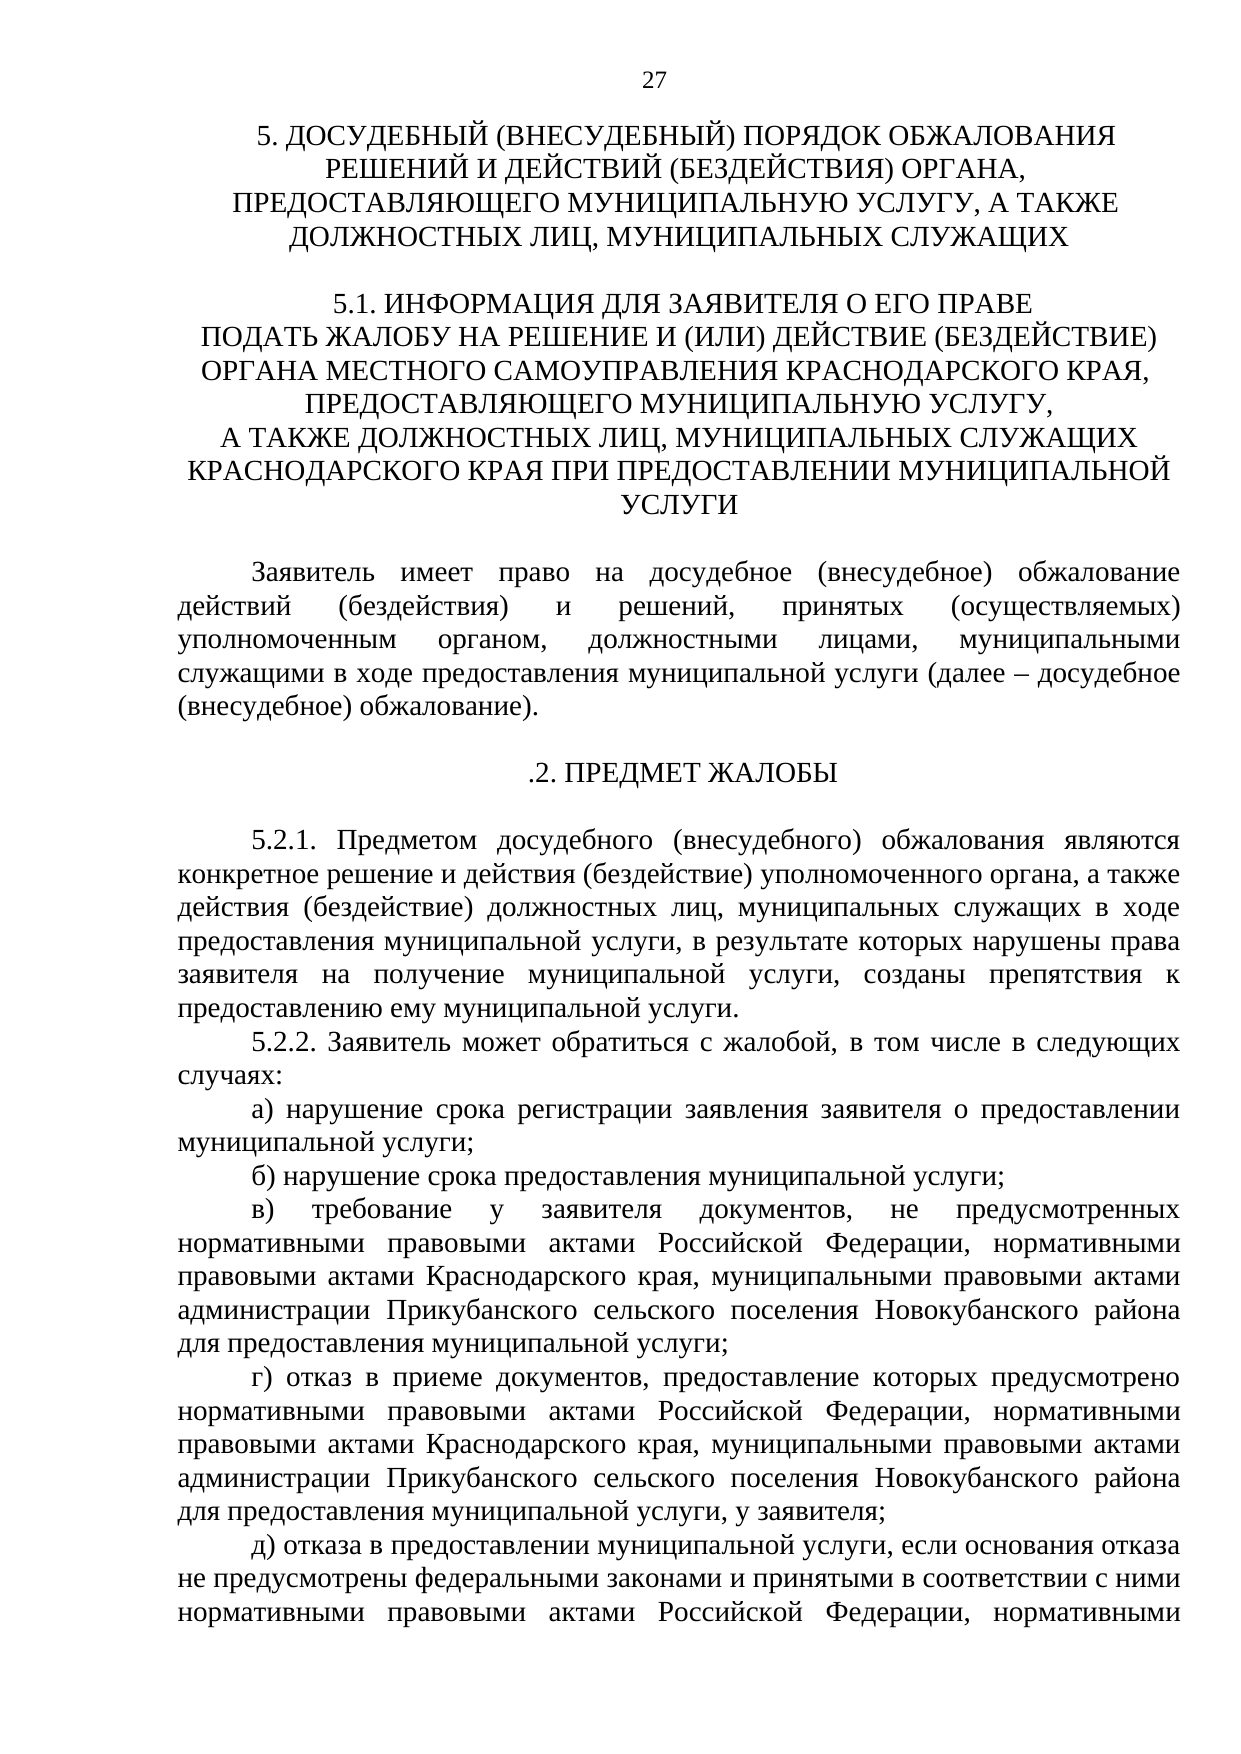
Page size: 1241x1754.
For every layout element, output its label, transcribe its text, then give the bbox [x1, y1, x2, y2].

text .2. ПРЕДМЕТ ЖАЛОБЫ [177, 755, 1181, 789]
text в) требование у заявителя документов, не предусмотренных нормативными правовыми актами Российской Федерации, нормативными правовыми актами Краснодарского края, муниципальными правовыми актами администрации Прикубанского сельского поселения Новокубанского района для предоставления муниципальной услуги; [177, 1191, 1181, 1359]
text Заявитель имеет право на досудебное (внесудебное) обжалование действий (бездействия) и решений, принятых (осуществляемых) уполномоченным органом, должностными лицами, муниципальными служащими в ходе предоставления муниципальной услуги (далее – досудебное (внесудебное) обжалование). [177, 554, 1181, 722]
text б) нарушение срока предоставления муниципальной услуги; [177, 1158, 1181, 1191]
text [177, 1527, 1181, 1627]
text 5.1. ИНФОРМАЦИЯ ДЛЯ ЗАЯВИТЕЛЯ О ЕГО ПРАВЕ ПОДАТЬ ЖАЛОБУ НА РЕШЕНИЕ И (ИЛИ) ДЕЙСТВИЕ (БЕЗДЕЙСТВИЕ) ОРГАНА МЕСТНОГО САМОУПРАВЛЕНИЯ КРАСНОДАРСКОГО КРАЯ, ПРЕДОСТАВЛЯЮЩЕГО МУНИЦИПАЛЬНУЮ УСЛУГУ, [177, 286, 1181, 420]
text 5. ДОСУДЕБНЫЙ (ВНЕСУДЕБНЫЙ) ПОРЯДОК ОБЖАЛОВАНИЯ РЕШЕНИЙ И ДЕЙСТВИЙ (БЕЗДЕЙСТВИЯ) ОРГАНА, ПРЕДОСТАВЛЯЮЩЕГО МУНИЦИПАЛЬНУЮ УСЛУГУ, А ТАКЖЕ ДОЛЖНОСТНЫХ ЛИЦ, МУНИЦИПАЛЬНЫХ СЛУЖАЩИХ [177, 118, 1181, 252]
text а) нарушение срока регистрации заявления заявителя о предоставлении муниципальной услуги; [177, 1091, 1181, 1158]
text А ТАКЖЕ ДОЛЖНОСТНЫХ ЛИЦ, МУНИЦИПАЛЬНЫХ СЛУЖАЩИХ КРАСНОДАРСКОГО КРАЯ ПРИ ПРЕДОСТАВЛЕНИИ МУНИЦИПАЛЬНОЙ УСЛУГИ [177, 420, 1181, 521]
text 5.2.2. Заявитель может обратиться с жалобой, в том числе в следующих случаях: [177, 1024, 1181, 1091]
text 5.2.1. Предметом досудебного (внесудебного) обжалования являются конкретное решение и действия (бездействие) уполномоченного органа, а также действия (бездействие) должностных лиц, муниципальных служащих в ходе предоставления муниципальной услуги, в результате которых нарушены права заявителя на получение муниципальной услуги, созданы препятствия к предоставлению ему муниципальной услуги. [177, 822, 1181, 1024]
text г) отказ в приеме документов, предоставление которых предусмотрено нормативными правовыми актами Российской Федерации, нормативными правовыми актами Краснодарского края, муниципальными правовыми актами администрации Прикубанского сельского поселения Новокубанского района для предоставления муниципальной услуги, у заявителя; [177, 1359, 1181, 1527]
